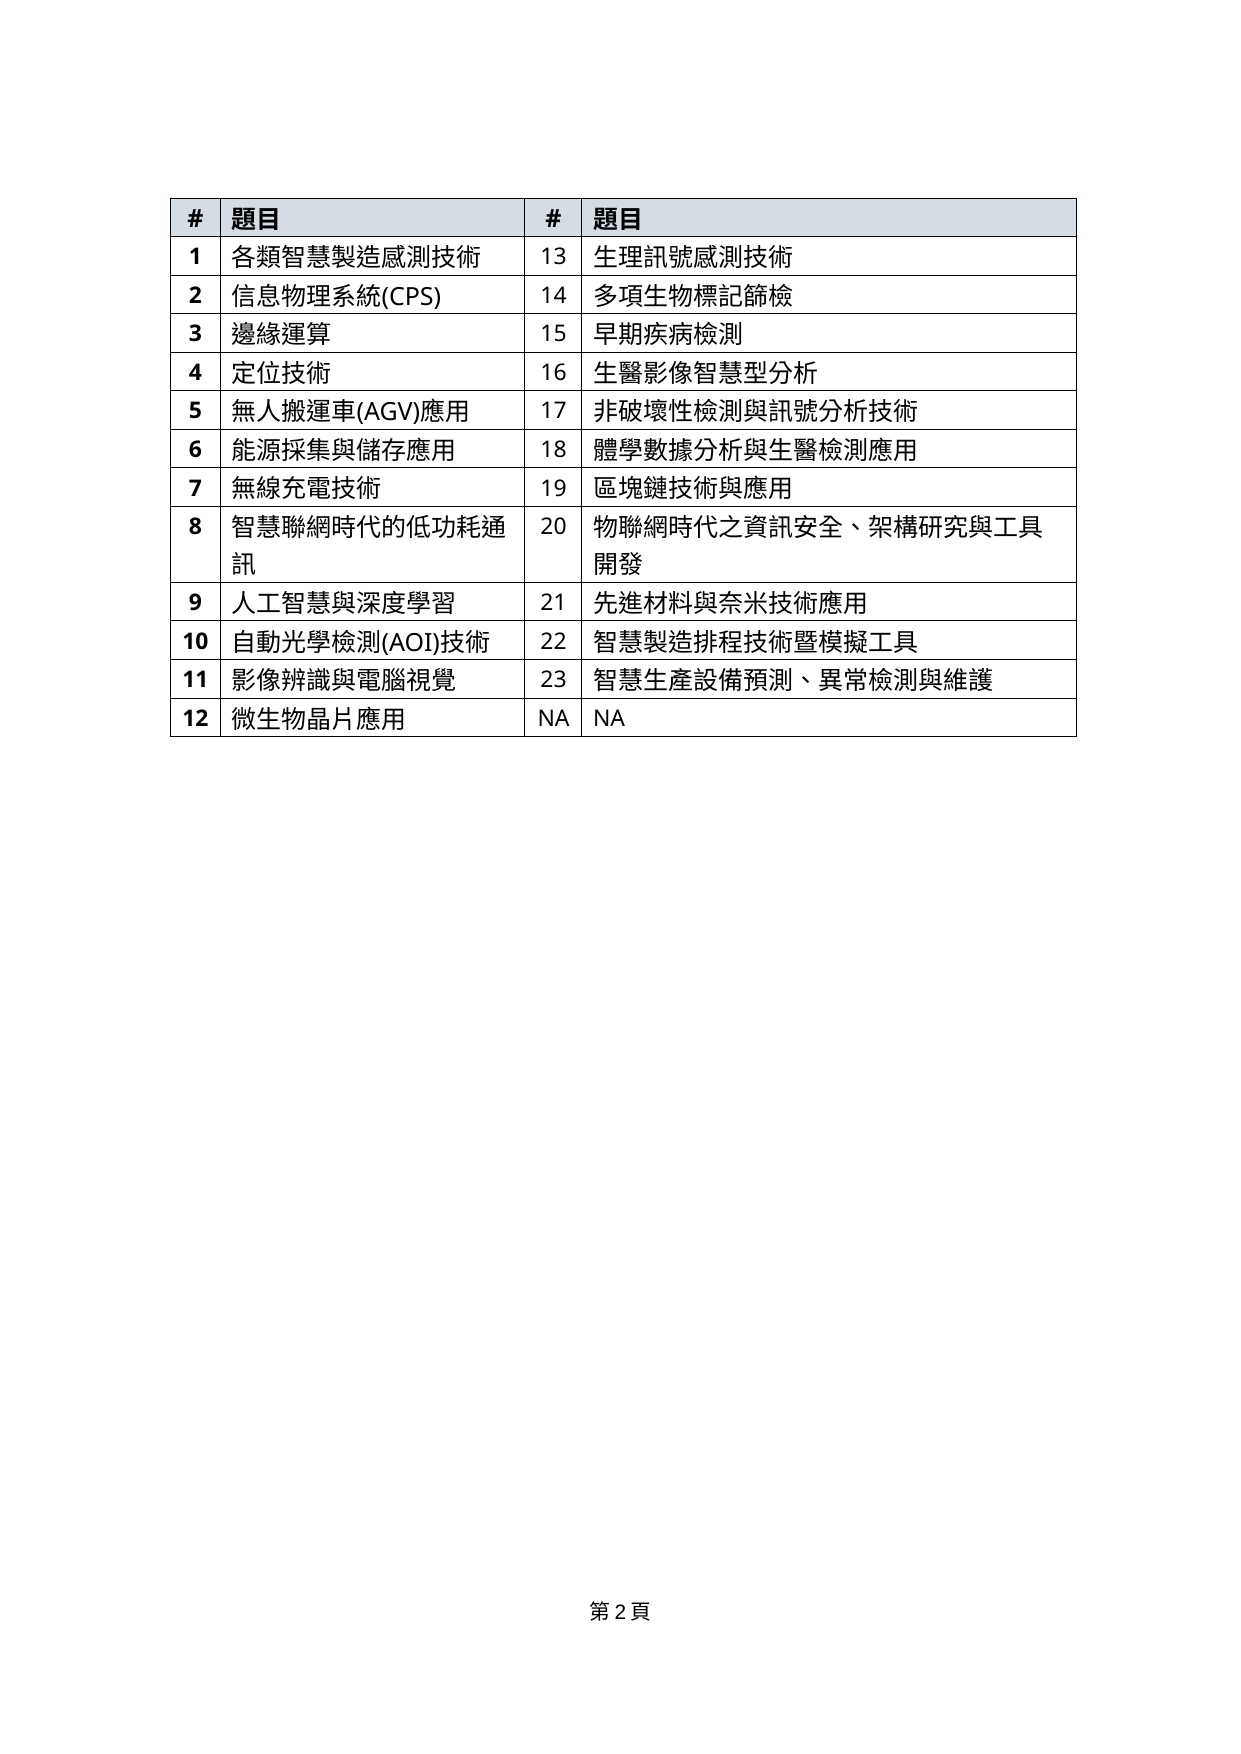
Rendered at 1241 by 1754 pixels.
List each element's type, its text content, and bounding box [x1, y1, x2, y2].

table_cell 影像辨識與電腦視覺 [221, 660, 524, 697]
table_cell 17 [525, 391, 581, 429]
table_cell 多項生物標記篩檢 [582, 276, 1076, 313]
table_cell 體學數據分析與生醫檢測應用 [582, 430, 1076, 467]
table_cell 生理訊號感測技術 [582, 237, 1076, 274]
table_cell 定位技術 [221, 353, 524, 390]
table_cell 3 [171, 314, 220, 352]
table_header 題目 [582, 199, 1076, 236]
table_cell NA [525, 699, 581, 736]
table_cell 人工智慧與深度學習 [221, 583, 524, 620]
table_cell 區塊鏈技術與應用 [582, 468, 1076, 506]
table_cell 16 [525, 353, 581, 390]
table_cell 5 [171, 391, 220, 429]
table_cell 6 [171, 430, 220, 467]
table_cell 先進材料與奈米技術應用 [582, 583, 1076, 620]
table_cell 無人搬運車(AGV)應用 [221, 391, 524, 429]
table_cell 1 [171, 237, 220, 274]
table_cell 智慧生產設備預測、異常檢測與維護 [582, 660, 1076, 697]
table_cell 9 [171, 583, 220, 620]
table_cell 信息物理系統(CPS) [221, 276, 524, 313]
table_header 題目 [221, 199, 524, 236]
table_cell 生醫影像智慧型分析 [582, 353, 1076, 390]
table_cell 自動光學檢測(AOI)技術 [221, 621, 524, 659]
table_header # [171, 199, 220, 236]
table_header # [525, 199, 581, 236]
table_cell 19 [525, 468, 581, 506]
table_cell 微生物晶片應用 [221, 699, 524, 736]
table_cell 物聯網時代之資訊安全、架構研究與工具開發 [582, 507, 1076, 582]
table_cell 智慧聯網時代的低功耗通訊 [221, 507, 524, 582]
table_cell 20 [525, 507, 581, 582]
table_cell 早期疾病檢測 [582, 314, 1076, 352]
table_cell 13 [525, 237, 581, 274]
table_cell 2 [171, 276, 220, 313]
table_cell 23 [525, 660, 581, 697]
table_cell 智慧製造排程技術暨模擬工具 [582, 621, 1076, 659]
table_cell 能源採集與儲存應用 [221, 430, 524, 467]
table_cell 7 [171, 468, 220, 506]
table_cell 邊緣運算 [221, 314, 524, 352]
table_cell 18 [525, 430, 581, 467]
table_cell 14 [525, 276, 581, 313]
table_cell 10 [171, 621, 220, 659]
table_cell 無線充電技術 [221, 468, 524, 506]
table_cell 非破壞性檢測與訊號分析技術 [582, 391, 1076, 429]
table_cell 22 [525, 621, 581, 659]
table_cell 15 [525, 314, 581, 352]
table_cell 12 [171, 699, 220, 736]
table_cell 21 [525, 583, 581, 620]
table_cell 4 [171, 353, 220, 390]
table_cell 8 [171, 507, 220, 582]
table_cell 11 [171, 660, 220, 697]
table_cell 各類智慧製造感測技術 [221, 237, 524, 274]
table_cell NA [582, 699, 1076, 736]
